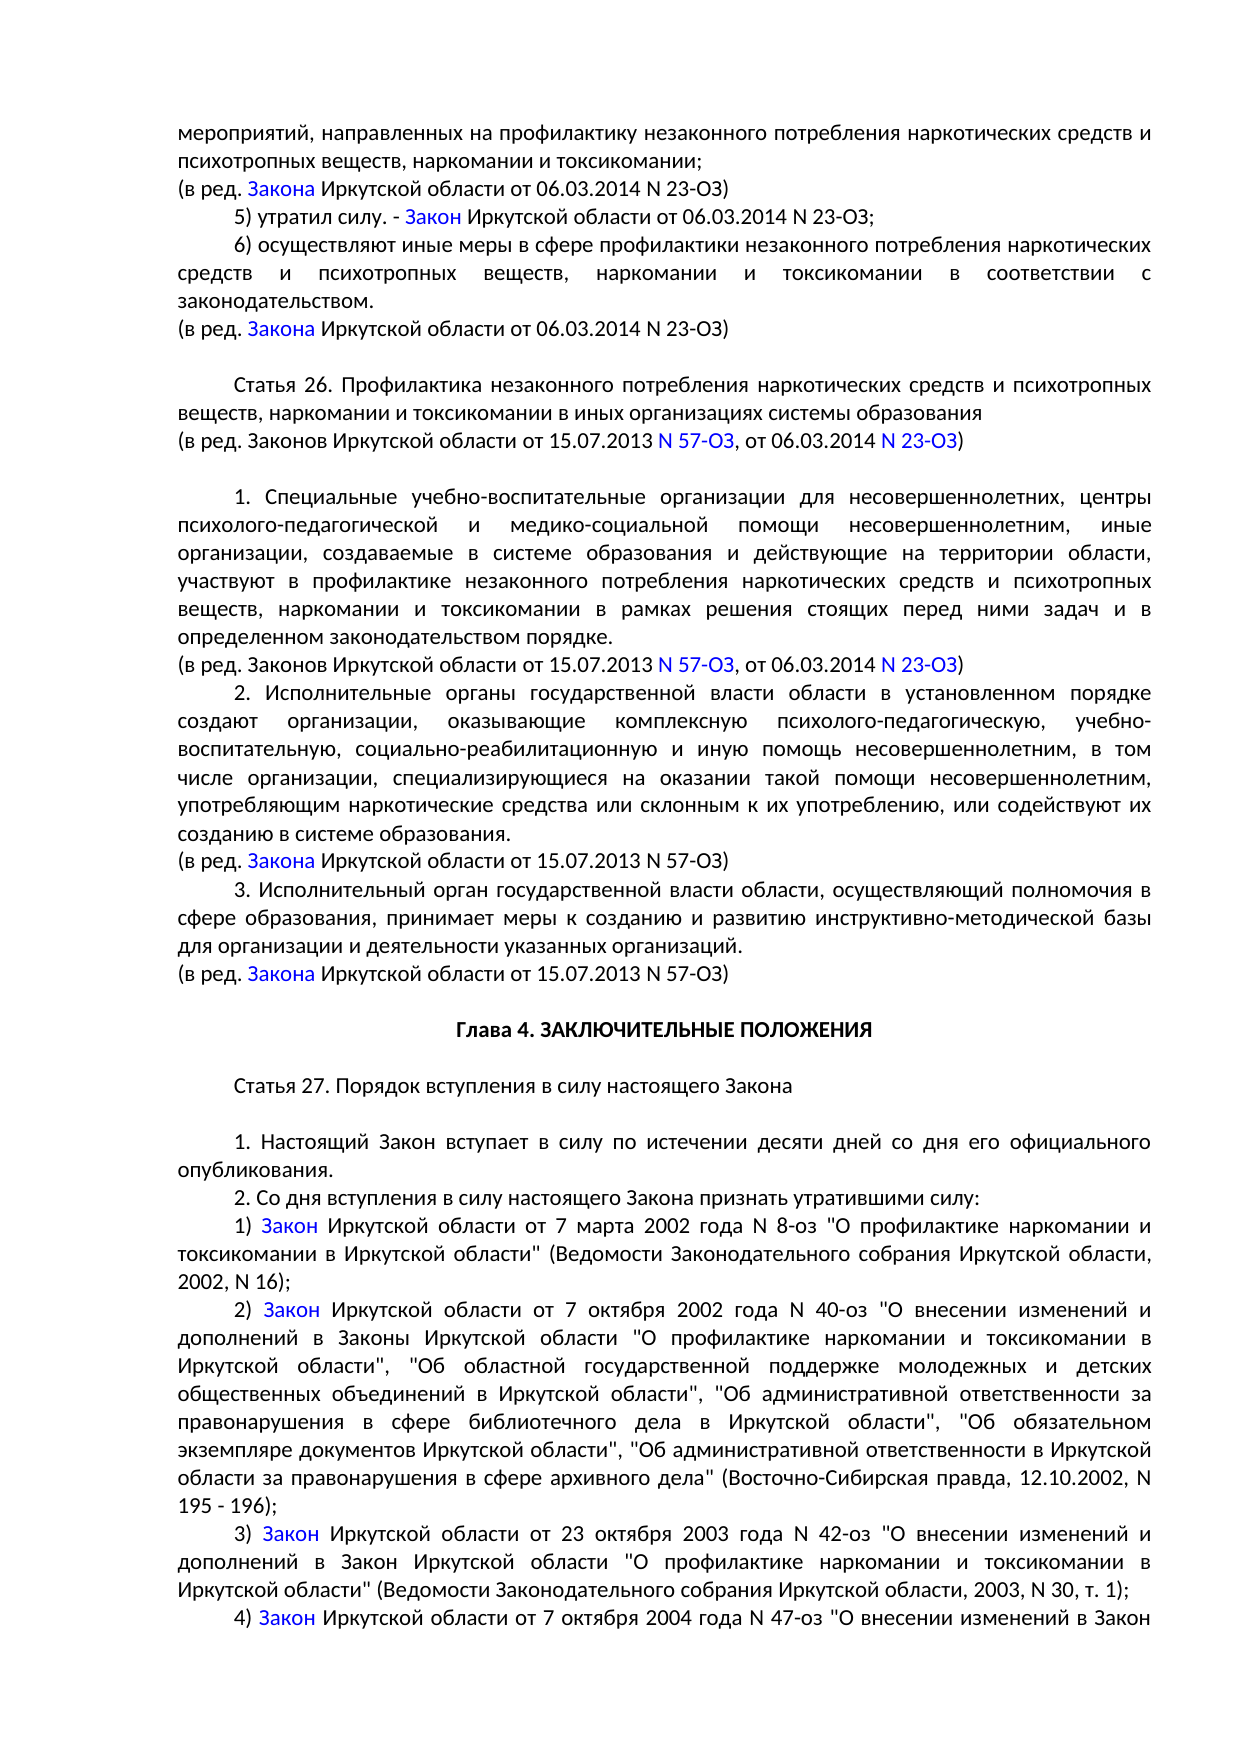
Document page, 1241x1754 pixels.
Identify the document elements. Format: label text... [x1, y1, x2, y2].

title Глава 4. ЗАКЛЮЧИТЕЛЬНЫЕ ПОЛОЖЕНИЯ [177, 1015, 1152, 1043]
text 6) осуществляют иные меры в сфере профилактики незаконного потребления наркотических средств и психотропных веществ, наркомании и токсикомании в соответствии с законодательством. [177, 230, 1152, 314]
text (в ред. Законов Иркутской области от 15.07.2013 N 57-ОЗ, от 06.03.2014 N 23-ОЗ) [177, 651, 1152, 678]
text 2. Со дня вступления в силу настоящего Закона признать утратившими силу: [177, 1183, 1152, 1211]
text 1. Специальные учебно-воспитательные организации для несовершеннолетних, центры психолого-педагогической и медико-социальной помощи несовершеннолетним, иные организации, создаваемые в системе образования и действующие на территории области, участвуют в профилактике незаконного потребления наркотических средств и психотропных веществ, наркомании и токсикомании в рамках решения стоящих перед ними задач и в определенном законодательством порядке. [177, 482, 1152, 651]
text (в ред. Закона Иркутской области от 15.07.2013 N 57-ОЗ) [177, 959, 1152, 987]
text 5) утратил силу. - Закон Иркутской области от 06.03.2014 N 23-ОЗ; [177, 202, 1152, 230]
text (в ред. Закона Иркутской области от 15.07.2013 N 57-ОЗ) [177, 847, 1152, 875]
text (в ред. Закона Иркутской области от 06.03.2014 N 23-ОЗ) [177, 314, 1152, 342]
text Статья 27. Порядок вступления в силу настоящего Закона [177, 1071, 1152, 1099]
text 1) Закон Иркутской области от 7 марта 2002 года N 8-оз "О профилактике наркомании и токсикомании в Иркутской области" (Ведомости Законодательного собрания Иркутской области, 2002, N 16); [177, 1211, 1152, 1295]
text (в ред. Закона Иркутской области от 06.03.2014 N 23-ОЗ) [177, 174, 1152, 202]
text 2) Закон Иркутской области от 7 октября 2002 года N 40-оз "О внесении изменений и дополнений в Законы Иркутской области "О профилактике наркомании и токсикомании в Иркутской области", "Об областной государственной поддержке молодежных и детских общественных объединений в Иркутской области", "Об административной ответственности за правонарушения в сфере библиотечного дела в Иркутской области", "Об обязательном экземпляре документов Иркутской области", "Об административной ответственности в Иркутской области за правонарушения в сфере архивного дела" (Восточно-Сибирская правда, 12.10.2002, N 195 - 196); [177, 1295, 1152, 1519]
text (в ред. Законов Иркутской области от 15.07.2013 N 57-ОЗ, от 06.03.2014 N 23-ОЗ) [177, 426, 1152, 454]
text 3) Закон Иркутской области от 23 октября 2003 года N 42-оз "О внесении изменений и дополнений в Закон Иркутской области "О профилактике наркомании и токсикомании в Иркутской области" (Ведомости Законодательного собрания Иркутской области, 2003, N 30, т. 1); [177, 1519, 1152, 1603]
text Статья 26. Профилактика незаконного потребления наркотических средств и психотропных веществ, наркомании и токсикомании в иных организациях системы образования [177, 370, 1152, 426]
text 2. Исполнительные органы государственной власти области в установленном порядке создают организации, оказывающие комплексную психолого-педагогическую, учебно-воспитательную, социально-реабилитационную и иную помощь несовершеннолетним, в том числе организации, специализирующиеся на оказании такой помощи несовершеннолетним, употребляющим наркотические средства или склонным к их употреблению, или содействуют их созданию в системе образования. [177, 678, 1152, 847]
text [177, 118, 1152, 174]
text 3. Исполнительный орган государственной власти области, осуществляющий полномочия в сфере образования, принимает меры к созданию и развитию инструктивно-методической базы для организации и деятельности указанных организаций. [177, 875, 1152, 959]
text 1. Настоящий Закон вступает в силу по истечении десяти дней со дня его официального опубликования. [177, 1127, 1152, 1183]
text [177, 1603, 1152, 1631]
